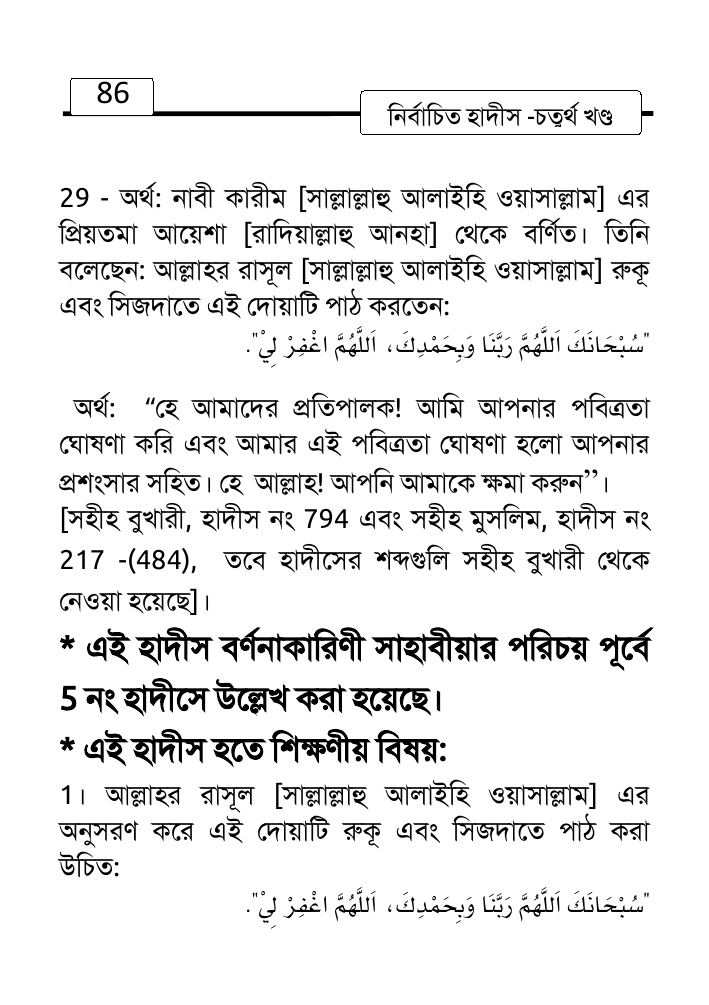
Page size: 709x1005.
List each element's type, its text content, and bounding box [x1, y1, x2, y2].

list 1। আল্লাহর রাসূল [সাল্লাল্লাহু আলাইহি ওয়াসাল্লাম] এর অনুসরণ করে এই দোয়াটি রুকূ এবং সিজদাতে পাঠ করা উচিত: [59, 776, 650, 884]
list * এই হাদীস হতে শিক্ষণীয় বিষয়: [59, 726, 650, 770]
text "سُبْحَانَكَ اَللَّهُمَّ رَبَّنَا وَبِحَمْدِكَ، اَللَّهُمَّ اغْفِرْ لِيْ". [59, 323, 650, 368]
text 29 - অর্থ: নাবী কারীম [সাল্লাল্লাহু আলাইহি ওয়াসাল্লাম] এর প্রিয়তমা আয়েশা [রাদিয়াল্লাহু আনহা] থেকে বর্ণিত। তিনি বলেছেন: আল্লাহর রাসূল [সাল্লাল্লাহু আলাইহি ওয়াসাল্লাম] রুকূ এবং সিজদাতে এই দোয়াটি পাঠ করতেন: [59, 179, 650, 323]
list [সহীহ বুখারী, হাদীস নং 794 এবং সহীহ মুসলিম, হাদীস নং 217 -(484), তবে হাদীসের শব্দগুলি সহীহ বুখারী থেকে নেওয়া হয়েছে]। [59, 500, 650, 618]
text অর্থ: “হে আমাদের প্রতিপালক! আমি আপনার পবিত্রতা ঘোষণা করি এবং আমার এই পবিত্রতা ঘোষণা হলো আপনার প্রশংসার সহিত। হে আল্লাহ! আপনি আমাকে ক্ষমা করুন”। [59, 389, 650, 500]
text * এই হাদীস বর্ণনাকারিণী সাহাবীয়ার পরিচয় পূর্বে 5 নং হাদীসে উল্লেখ করা হয়েছে। [59, 624, 650, 719]
list "سُبْحَانَكَ اَللَّهُمَّ رَبَّنَا وَبِحَمْدِكَ، اَللَّهُمَّ اغْفِرْ لِيْ". [59, 884, 650, 929]
